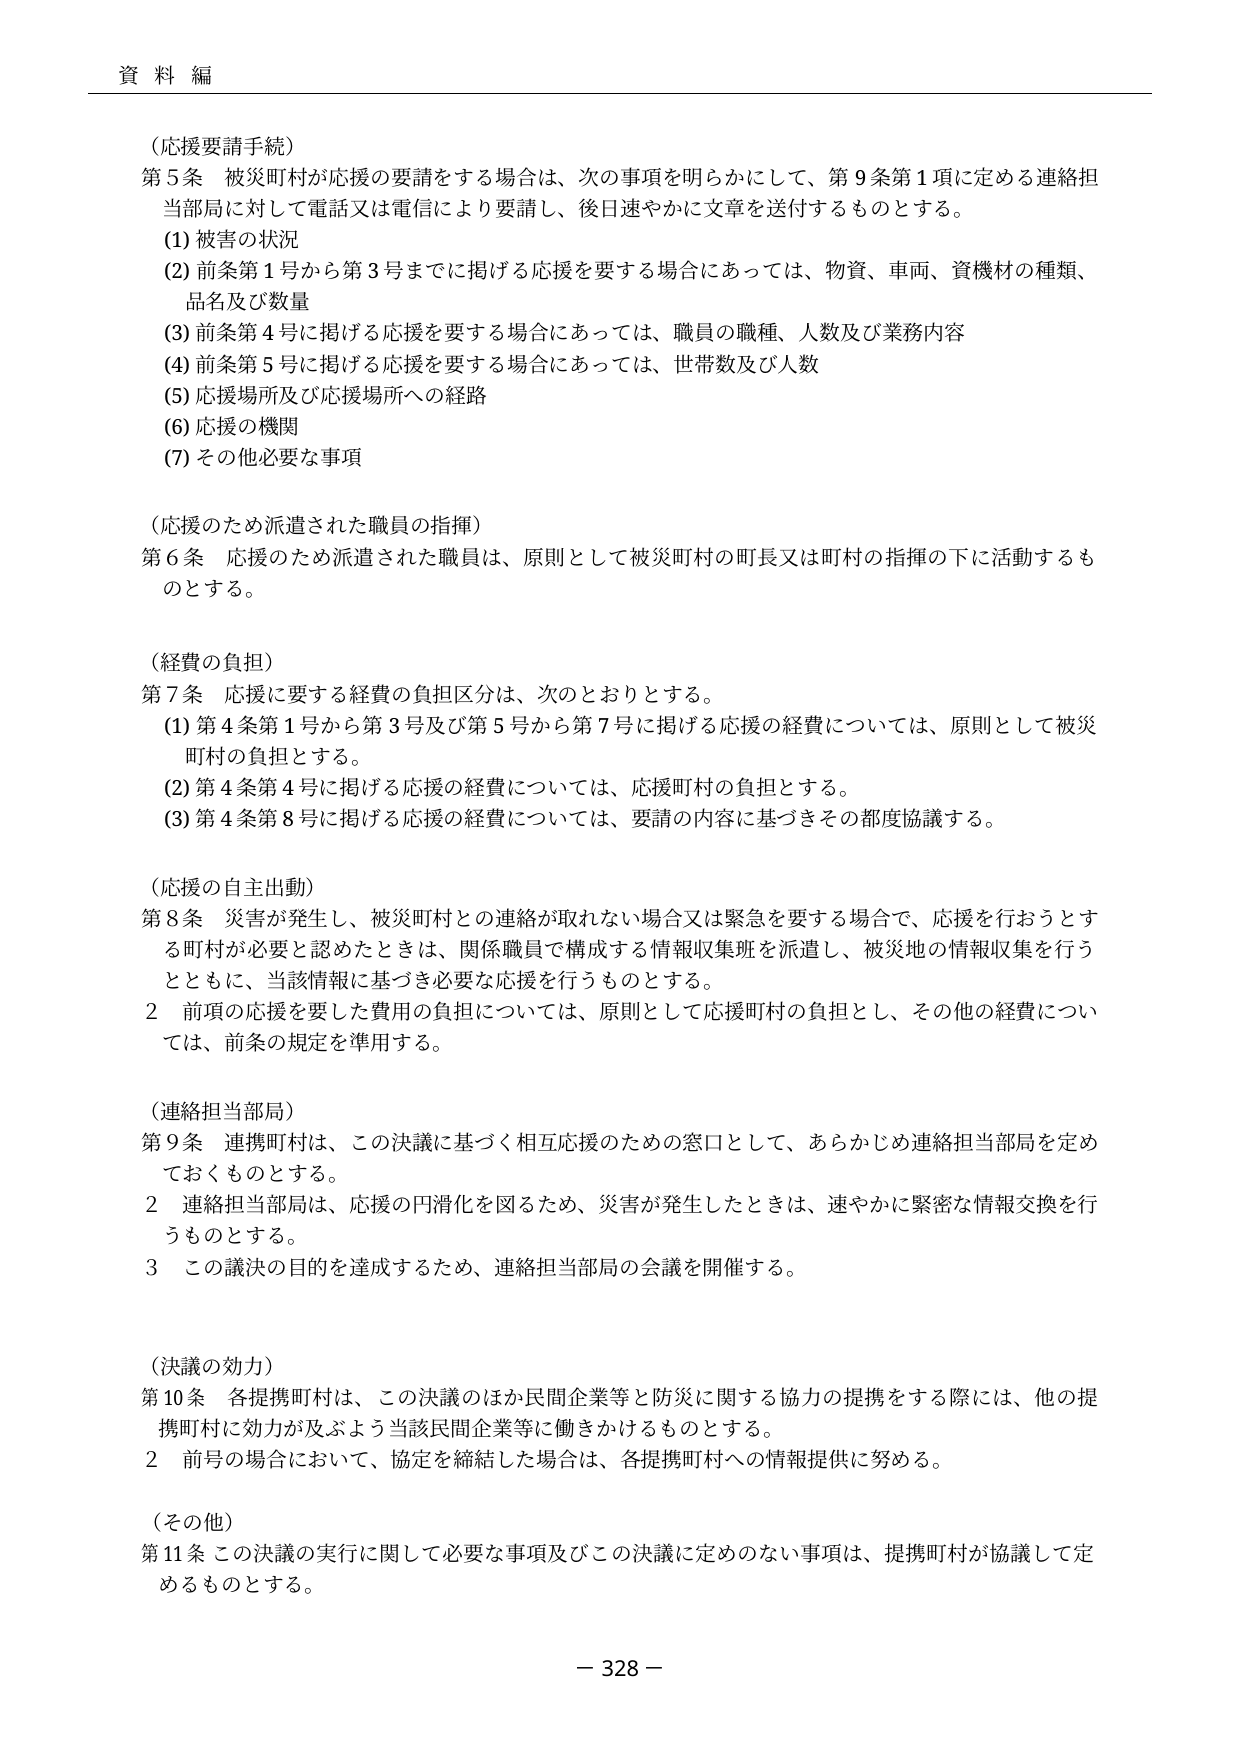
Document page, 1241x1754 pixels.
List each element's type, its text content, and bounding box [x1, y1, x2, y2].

text ２ 前項の応援を要した費用の負担については、原則として応援町村の負担とし、その他の経費については、前条の規定を準用する。 [141, 995, 1099, 1057]
text （その他） [141, 1506, 1099, 1537]
text ２ 連絡担当部局は、応援の円滑化を図るため、災害が発生したときは、速やかに緊密な情報交換を行うものとする。 [141, 1188, 1099, 1250]
text （経費の負担） [118, 646, 1099, 677]
text (7) その他必要な事項 [164, 441, 1099, 472]
text 第９条 連携町村は、この決議に基づく相互応援のための窓口として、あらかじめ連絡担当部局を定めておくものとする。 [141, 1126, 1099, 1188]
text (3) 第4条第8号に掲げる応援の経費については、要請の内容に基づきその都度協議する。 [164, 802, 1099, 833]
text （決議の効力） [118, 1350, 1099, 1381]
text 第８条 災害が発生し、被災町村との連絡が取れない場合又は緊急を要する場合で、応援を行おうとする町村が必要と認めたときは、関係職員で構成する情報収集班を派遣し、被災地の情報収集を行うとともに、当該情報に基づき必要な応援を行うものとする。 [141, 902, 1099, 995]
text （応援の自主出動） [118, 870, 1099, 902]
text (4) 前条第5号に掲げる応援を要する場合にあっては、世帯数及び人数 [164, 347, 1099, 379]
text (6) 応援の機関 [164, 410, 1099, 441]
text 第11条 この決議の実行に関して必要な事項及びこの決議に定めのない事項は、提携町村が協議して定めるものとする。 [141, 1537, 1099, 1599]
text （応援要請手続） [118, 129, 1099, 161]
text (2) 前条第1号から第3号までに掲げる応援を要する場合にあっては、物資、車両、資機材の種類、品名及び数量 [164, 254, 1099, 316]
text 第６条 応援のため派遣された職員は、原則として被災町村の町長又は町村の指揮の下に活動するものとする。 [141, 541, 1099, 603]
text (5) 応援場所及び応援場所への経路 [164, 379, 1099, 410]
text 第10条 各提携町村は、この決議のほか民間企業等と防災に関する協力の提携をする際には、他の提携町村に効力が及ぶよう当該民間企業等に働きかけるものとする。 [141, 1381, 1099, 1443]
text (1) 第4条第1号から第3号及び第5号から第7号に掲げる応援の経費については、原則として被災町村の負担とする。 [164, 708, 1099, 771]
text （連絡担当部局） [118, 1094, 1099, 1126]
text ２ 前号の場合において、協定を締結した場合は、各提携町村への情報提供に努める。 [141, 1443, 1099, 1474]
text ３ この議決の目的を達成するため、連絡担当部局の会議を開催する。 [141, 1250, 1099, 1281]
text (2) 第4条第4号に掲げる応援の経費については、応援町村の負担とする。 [164, 771, 1099, 802]
text 第５条 被災町村が応援の要請をする場合は、次の事項を明らかにして、第9条第1項に定める連絡担当部局に対して電話又は電信により要請し、後日速やかに文章を送付するものとする。 [141, 161, 1099, 223]
text （応援のため派遣された職員の指揮） [118, 509, 1099, 541]
text (1) 被害の状況 [164, 223, 1099, 254]
text 第７条 応援に要する経費の負担区分は、次のとおりとする。 [141, 677, 1099, 708]
text (3) 前条第4号に掲げる応援を要する場合にあっては、職員の職種、人数及び業務内容 [164, 316, 1099, 347]
